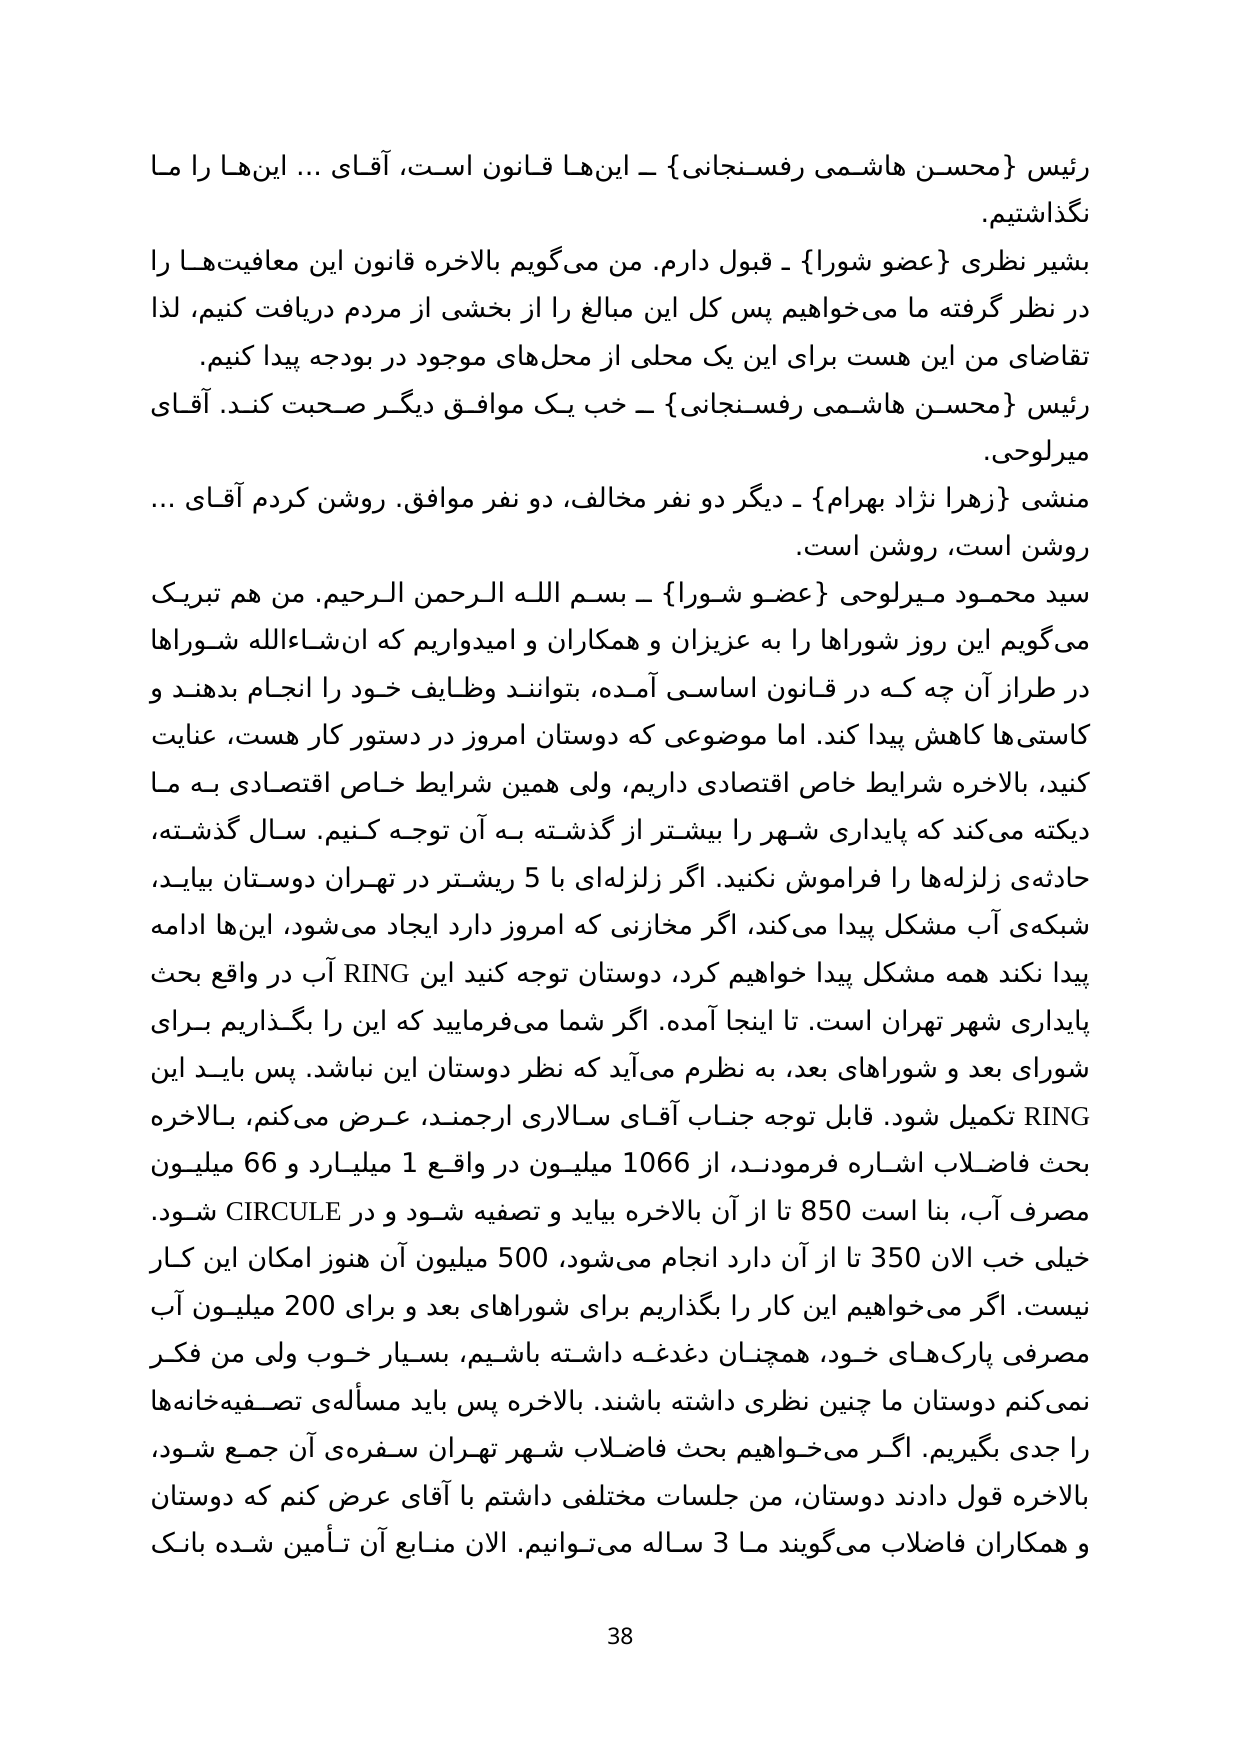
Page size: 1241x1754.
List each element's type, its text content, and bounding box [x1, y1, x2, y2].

text منشی {زهرا نژاد بهرام} ـ دیگر دو نفر مخالف، دو نفر موافق. روشن کردم آقای ... روشن است، روشن است. [150, 482, 1090, 561]
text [150, 577, 1090, 1559]
text بشیر نظری {عضو شورا} ـ قبول دارم. من می‌‌گویم بالاخره قانون این معافیت‌‌ها را در نظر گرفته ما می‌‌خواهیم پس کل این مبالغ را از بخشی از مردم دریافت کنیم، لذا تقاضای من این هست برای این یک محلی از محل‌‌های موجود در بودجه پیدا کنیم. [150, 245, 1090, 372]
text رئیس {محسن هاشمی رفسنجانی} ـ خب یک موافق دیگر صحبت کند. آقای میرلوحی. [150, 388, 1090, 467]
text رئیس {محسن هاشمی رفسنجانی} ـ این‌‌ها قانون است، آقای ... این‌‌ها را ما نگذاشتیم. [150, 150, 1090, 229]
